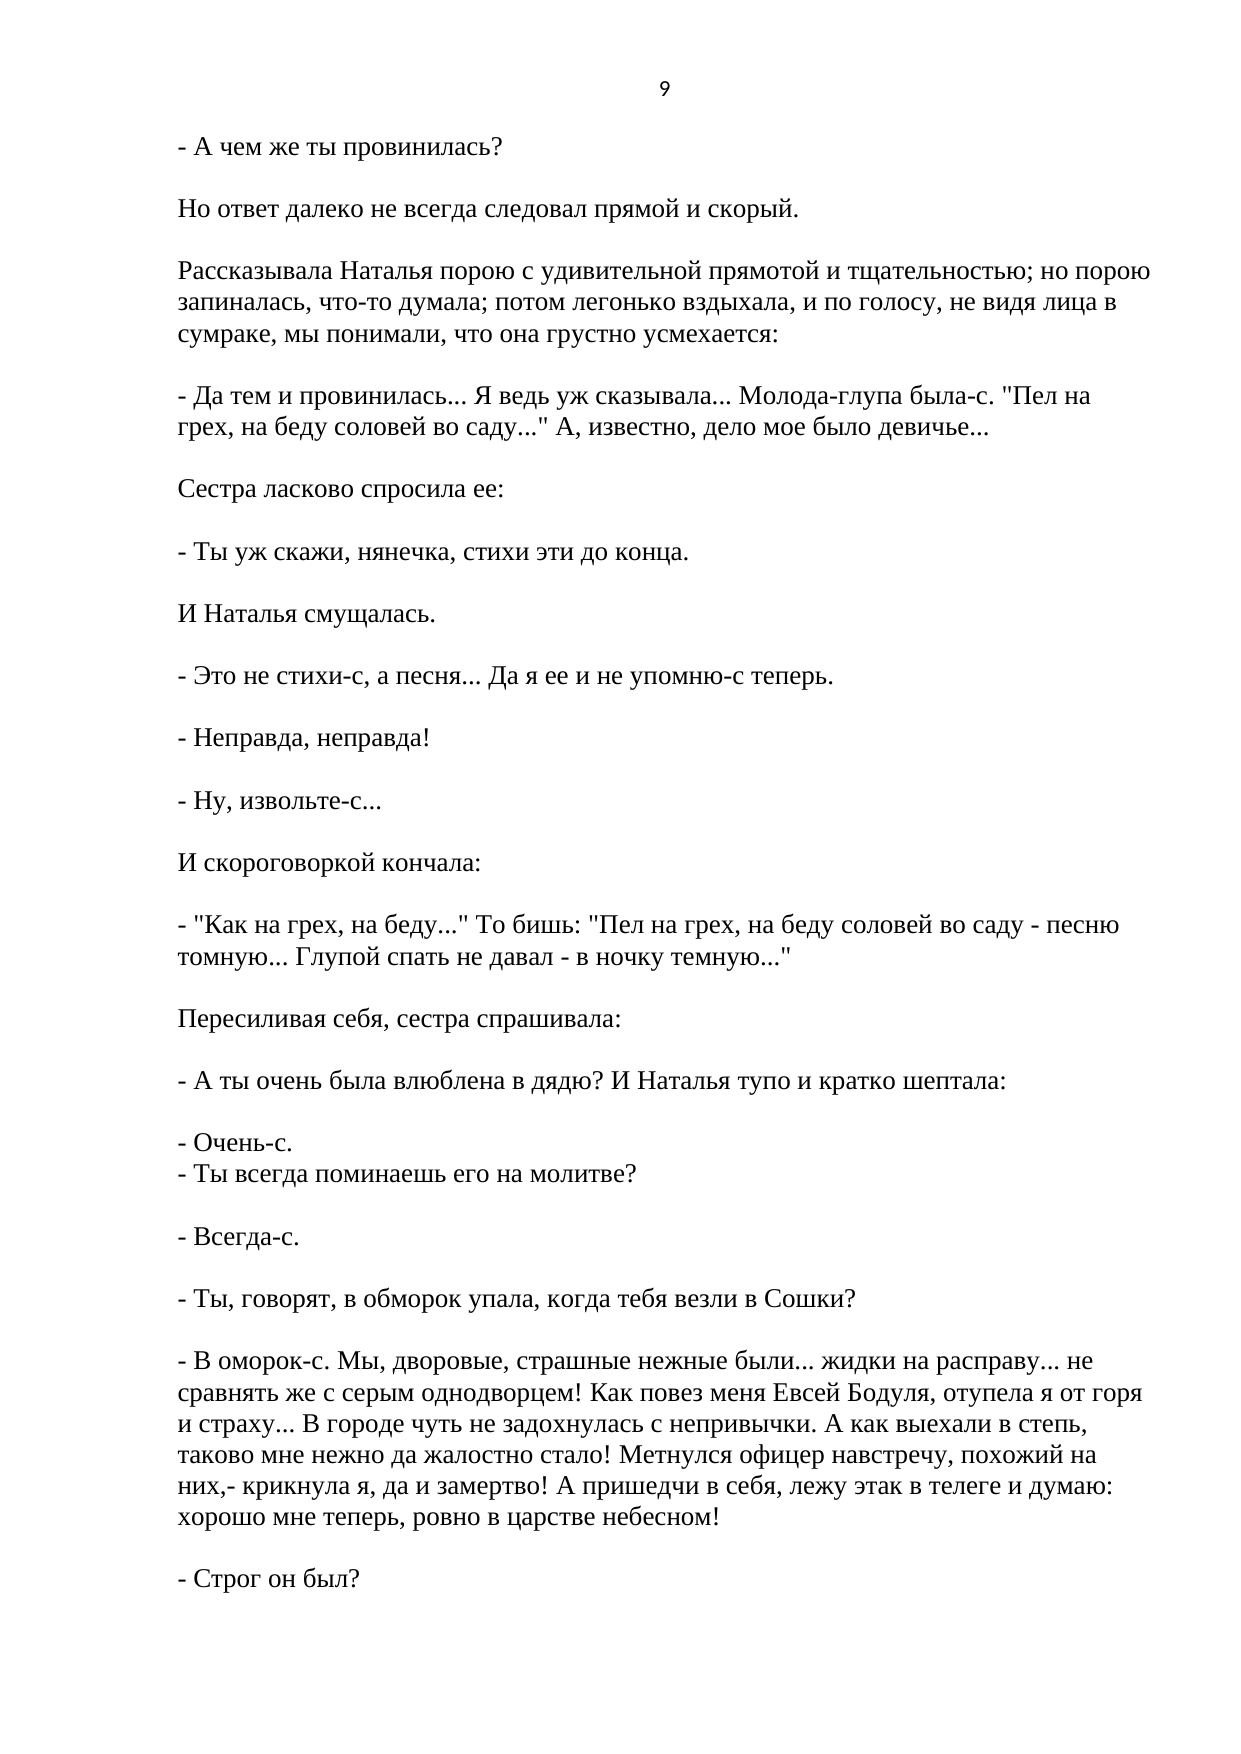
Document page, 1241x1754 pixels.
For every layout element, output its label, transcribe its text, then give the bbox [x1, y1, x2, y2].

text - А чем же ты провинилась? [177, 130, 1152, 161]
text - "Как на грех, на беду..." То бишь: "Пел на грех, на беду соловей во саду - песню томную... Глупой спать не давал - в ночку темную..." [177, 908, 1152, 971]
text Пересиливая себя, сестра спрашивала: [177, 1002, 1152, 1033]
text - Ты уж скажи, нянечка, стихи эти до конца. [177, 535, 1152, 566]
text И Наталья смущалась. [177, 597, 1152, 628]
text - Всегда-с. [177, 1220, 1152, 1251]
text Но ответ далеко не всегда следовал прямой и скорый. [177, 192, 1152, 223]
text - Ну, извольте-с... [177, 784, 1152, 815]
text - Ты, говорят, в обморок упала, когда тебя везли в Сошки? [177, 1282, 1152, 1313]
text - Это не стихи-с, а песня... Да я ее и не упомню-с теперь. [177, 659, 1152, 690]
text - Очень-с. [177, 1126, 1152, 1158]
text И скороговоркой кончала: [177, 846, 1152, 877]
text - А ты очень была влюблена в дядю? И Наталья тупо и кратко шептала: [177, 1064, 1152, 1095]
text - Да тем и провинилась... Я ведь уж сказывала... Молода-глупа была-с. "Пел на грех, на беду соловей во саду..." А, известно, дело мое было девичье... [177, 379, 1152, 441]
text Рассказывала Наталья порою с удивительной прямотой и тщательностью; но порою запиналась, что-то думала; потом легонько вздыхала, и по голосу, не видя лица в сумраке, мы понимали, что она грустно усмехается: [177, 254, 1152, 348]
text - В оморок-с. Мы, дворовые, страшные нежные были... жидки на расправу... не сравнять же с серым однодворцем! Как повез меня Евсей Бодуля, отупела я от горя и страху... В городе чуть не задохнулась с непривычки. А как выехали в степь, таково мне нежно да жалостно стало! Метнулся офицер навстречу, похожий на них,- крикнула я, да и замертво! А пришедчи в себя, лежу этак в телеге и думаю: хорошо мне теперь, ровно в царстве небесном! [177, 1344, 1152, 1531]
text - Строг он был? [177, 1562, 1152, 1594]
text - Неправда, неправда! [177, 722, 1152, 753]
text Сестра ласково спросила ее: [177, 472, 1152, 503]
text - Ты всегда поминаешь его на молитве? [177, 1158, 1152, 1189]
